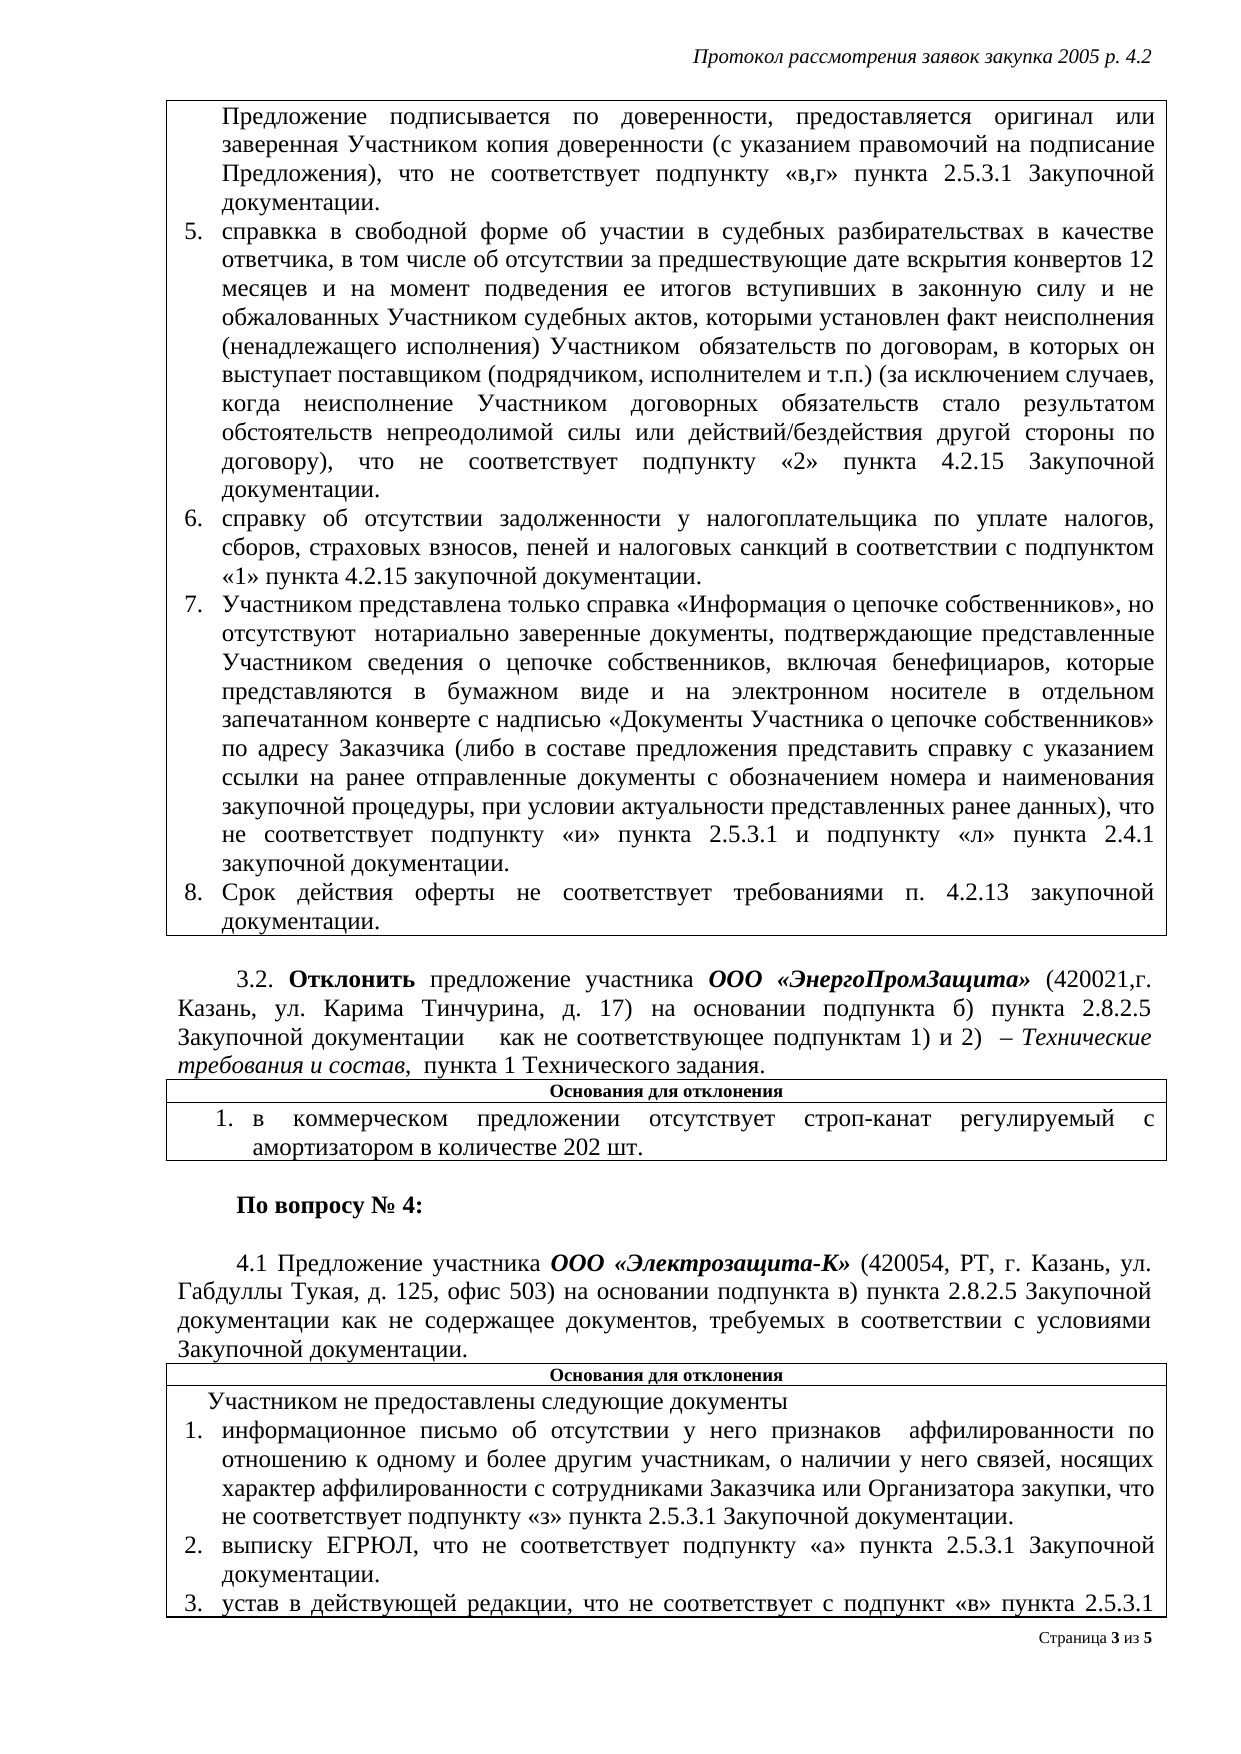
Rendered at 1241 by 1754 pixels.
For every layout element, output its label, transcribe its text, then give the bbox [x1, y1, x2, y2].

text 4.1 Предложение участника ООО «Электрозащита-К» (420054, РТ, г. Казань, ул. Габдуллы Тукая, д. 125, офис 503) на основании подпункта в) пункта 2.8.2.5 Закупочной документации как не содержащее документов, требуемых в соответствии с условиями Закупочной документации. [177, 1248, 1152, 1363]
text 3.2. Отклонить предложение участника ООО «ЭнергоПромЗащита» (420021,г. Казань, ул. Карима Тинчурина, д. 17) на основании подпункта б) пункта 2.8.2.5 Закупочной документации как не соответствующее подпунктам 1) и 2) – Технические требования и состав, пункта 1 Технического задания. [177, 964, 1152, 1079]
text По вопросу № 4: [177, 1190, 1152, 1219]
table_header Основания для отклонения [167, 1080, 1166, 1102]
table_header Основания для отклонения [167, 1364, 1166, 1385]
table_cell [167, 101, 1166, 934]
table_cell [167, 1386, 1166, 1616]
table_cell в коммерческом предложении отсутствует строп-канат регулируемый с амортизатором в количестве 202 шт. [167, 1103, 1166, 1160]
